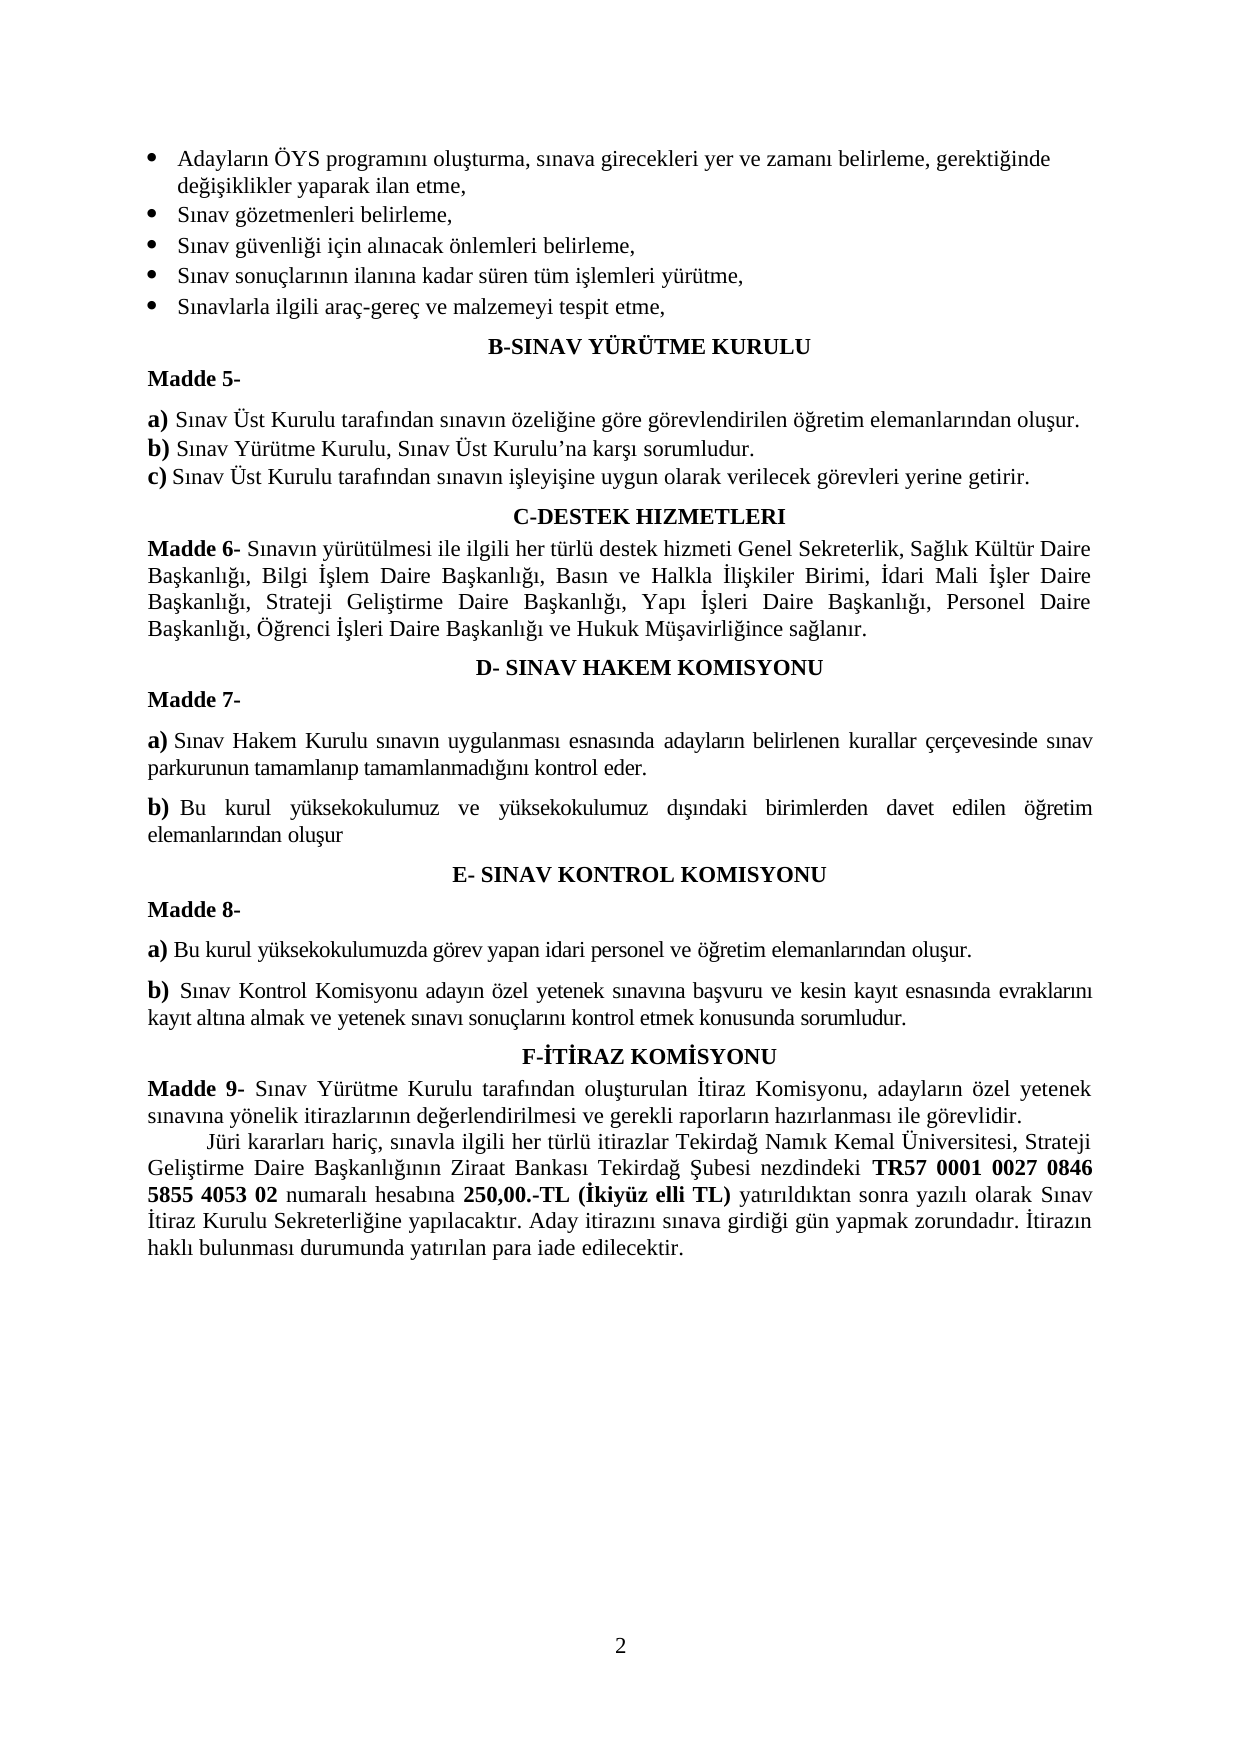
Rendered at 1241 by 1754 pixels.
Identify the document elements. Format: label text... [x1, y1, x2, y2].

list Sınav Üst Kurulu tarafından sınavın işleyişine uygun olarak verilecek görevleri yerine getirir. [147, 461, 1221, 490]
list Bu kurul yüksekokulumuzda görev yapan idari personel ve öğretim elemanlarından oluşur. [147, 934, 1221, 963]
text Madde 6- Sınavın yürütülmesi ile ilgili her türlü destek hizmeti Genel Sekreterlik, Sağlık Kültür Daire Başkanlığı, Bilgi İşlem Daire Başkanlığı, Basın ve Halkla İlişkiler Birimi, İdari Mali İşler Daire Başkanlığı, Strateji Geliştirme Daire Başkanlığı, Yapı İşleri Daire Başkanlığı, Personel Daire Başkanlığı, Öğrenci İşleri Daire Başkanlığı ve Hukuk Müşavirliğince sağlanır. [147, 536, 1093, 641]
list Sınav Kontrol Komisyonu adayın özel yetenek sınavına başvuru ve kesin kayıt esnasında evraklarını kayıt altına almak ve yetenek sınavı sonuçlarını kontrol etmek konusunda sorumludur. [147, 975, 1093, 1030]
text E- SINAV KONTROL KOMISYONU [452, 861, 1221, 887]
list Adayların ÖYS programını oluşturma, sınava girecekleri yer ve zamanı belirleme, gerektiğinde değişiklikler yaparak ilan etme, [147, 145, 1092, 198]
text D- SINAV HAKEM KOMISYONU [107, 654, 1193, 680]
list Sınav gözetmenleri belirleme, [147, 198, 1221, 229]
list Sınav Yürütme Kurulu, Sınav Üst Kurulu’na karşı sorumludur. [147, 433, 1221, 461]
list Sınav sonuçlarının ilanına kadar süren tüm işlemleri yürütme, [147, 259, 1221, 290]
list Bu kurul yüksekokulumuz ve yüksekokulumuz dışındaki birimlerden davet edilen öğretim elemanlarından oluşur [147, 792, 1093, 848]
list Sınavlarla ilgili araç-gereç ve malzemeyi tespit etme, [147, 290, 1221, 320]
text Jüri kararları hariç, sınavla ilgili her türlü itirazlar Tekirdağ Namık Kemal Üniversitesi, Strateji Geliştirme Daire Başkanlığının Ziraat Bankası Tekirdağ Şubesi nezdindeki TR57 0001 0027 0846 5855 4053 02 numaralı hesabına 250,00.-TL (İkiyüz elli TL) yatırıldıktan sonra yazılı olarak Sınav İtiraz Kurulu Sekreterliğine yapılacaktır. Aday itirazını sınava girdiği gün yapmak zorundadır. İtirazın haklı bulunması durumunda yatırılan para iade edilecektir. [147, 1128, 1093, 1260]
list Sınav güvenliği için alınacak önlemleri belirleme, [147, 229, 1221, 259]
subtitle Madde 7- [147, 687, 1221, 713]
text C-DESTEK HIZMETLERI [107, 503, 1192, 530]
text Madde 9- Sınav Yürütme Kurulu tarafından oluşturulan İtiraz Komisyonu, adayların özel yetenek sınavına yönelik itirazlarının değerlendirilmesi ve gerekli raporların hazırlanması ile görevlidir. [147, 1075, 1092, 1128]
text B-SINAV YÜRÜTME KURULU [107, 333, 1192, 359]
subtitle Madde 5- [147, 366, 1221, 392]
list Sınav Üst Kurulu tarafından sınavın özeliğine göre görevlendirilen öğretim elemanlarından oluşur. [147, 404, 1092, 433]
list Sınav Hakem Kurulu sınavın uygulanması esnasında adayların belirlenen kurallar çerçevesinde sınav parkurunun tamamlanıp tamamlanmadığını kontrol eder. [147, 725, 1093, 780]
subtitle Madde 8- [147, 896, 251, 922]
subtitle F-İTİRAZ KOMİSYONU [107, 1043, 1192, 1070]
